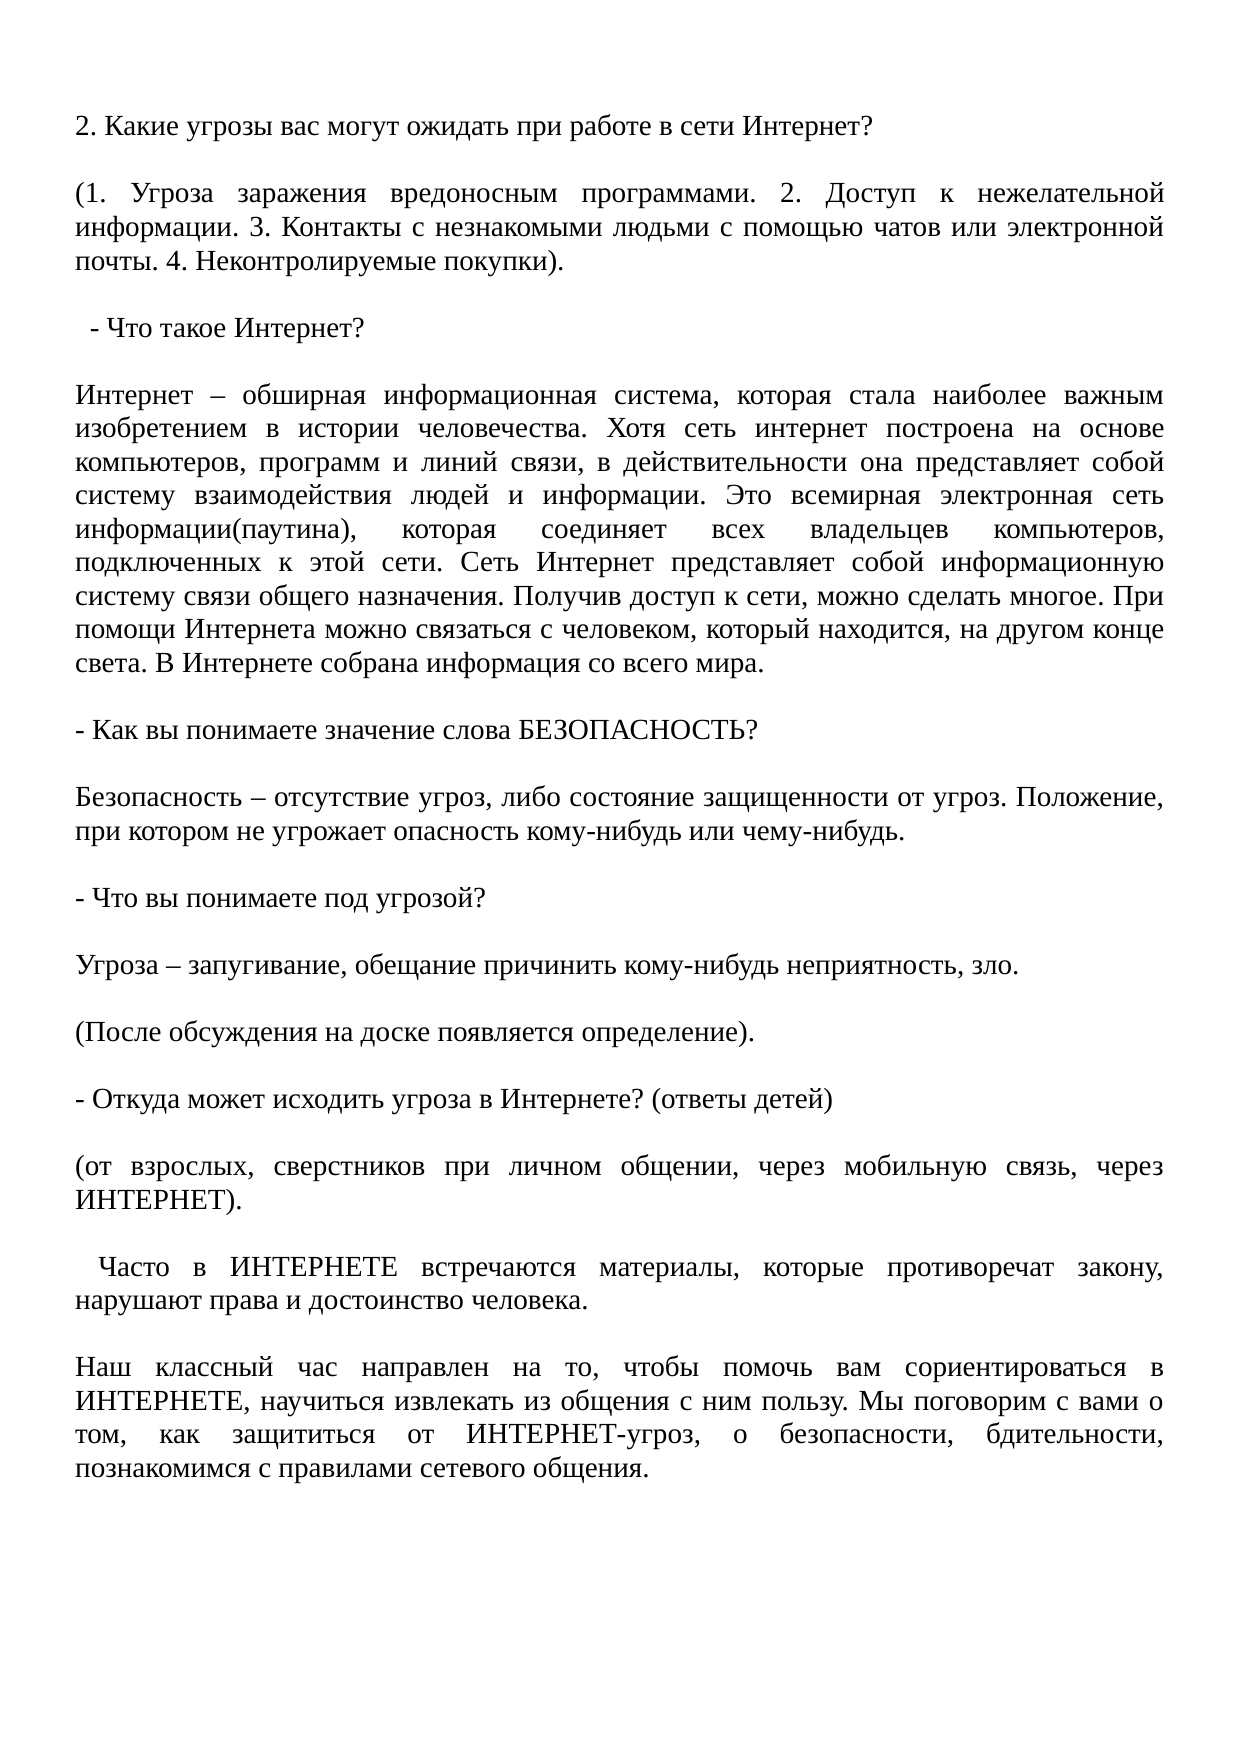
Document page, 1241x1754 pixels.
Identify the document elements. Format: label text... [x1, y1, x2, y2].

text - Что такое Интернет? [75, 310, 1165, 343]
text 2. Какие угрозы вас могут ожидать при работе в сети Интернет? [75, 108, 1165, 142]
text - Откуда может исходить угроза в Интернете? (ответы детей) [75, 1081, 1165, 1115]
text Часто в ИНТЕРНЕТЕ встречаются материалы, которые противоречат закону, нарушают права и достоинство человека. [75, 1249, 1165, 1316]
text Безопасность – отсутствие угроз, либо состояние защищенности от угроз. Положение, при котором не угрожает опасность кому-нибудь или чему-нибудь. [75, 779, 1165, 846]
text (После обсуждения на доске появляется определение). [75, 1014, 1165, 1048]
text Угроза – запугивание, обещание причинить кому-нибудь неприятность, зло. [75, 947, 1165, 981]
text - Как вы понимаете значение слова БЕЗОПАСНОСТЬ? [75, 712, 1165, 746]
text Наш классный час направлен на то, чтобы помочь вам сориентироваться в ИНТЕРНЕТЕ, научиться извлекать из общения с ним пользу. Мы поговорим с вами о том, как защититься от ИНТЕРНЕТ-угроз, о безопасности, бдительности, познакомимся с правилами сетевого общения. [75, 1349, 1165, 1484]
text - Что вы понимаете под угрозой? [75, 880, 1165, 913]
text Интернет – обширная информационная система, которая стала наиболее важным изобретением в истории человечества. Хотя сеть интернет построена на основе компьютеров, программ и линий связи, в действительности она представляет собой систему взаимодействия людей и информации. Это всемирная электронная сеть информации(паутина), которая соединяет всех владельцев компьютеров, подключенных к этой сети. Сеть Интернет представляет собой информационную систему связи общего назначения. Получив доступ к сети, можно сделать многое. При помощи Интернета можно связаться с человеком, который находится, на другом конце света. В Интернете собрана информация со всего мира. [75, 377, 1165, 679]
text (от взрослых, сверстников при личном общении, через мобильную связь, через ИНТЕРНЕТ). [75, 1148, 1165, 1215]
text (1. Угроза заражения вредоносным программами. 2. Доступ к нежелательной информации. 3. Контакты с незнакомыми людьми с помощью чатов или электронной почты. 4. Неконтролируемые покупки). [75, 176, 1165, 276]
